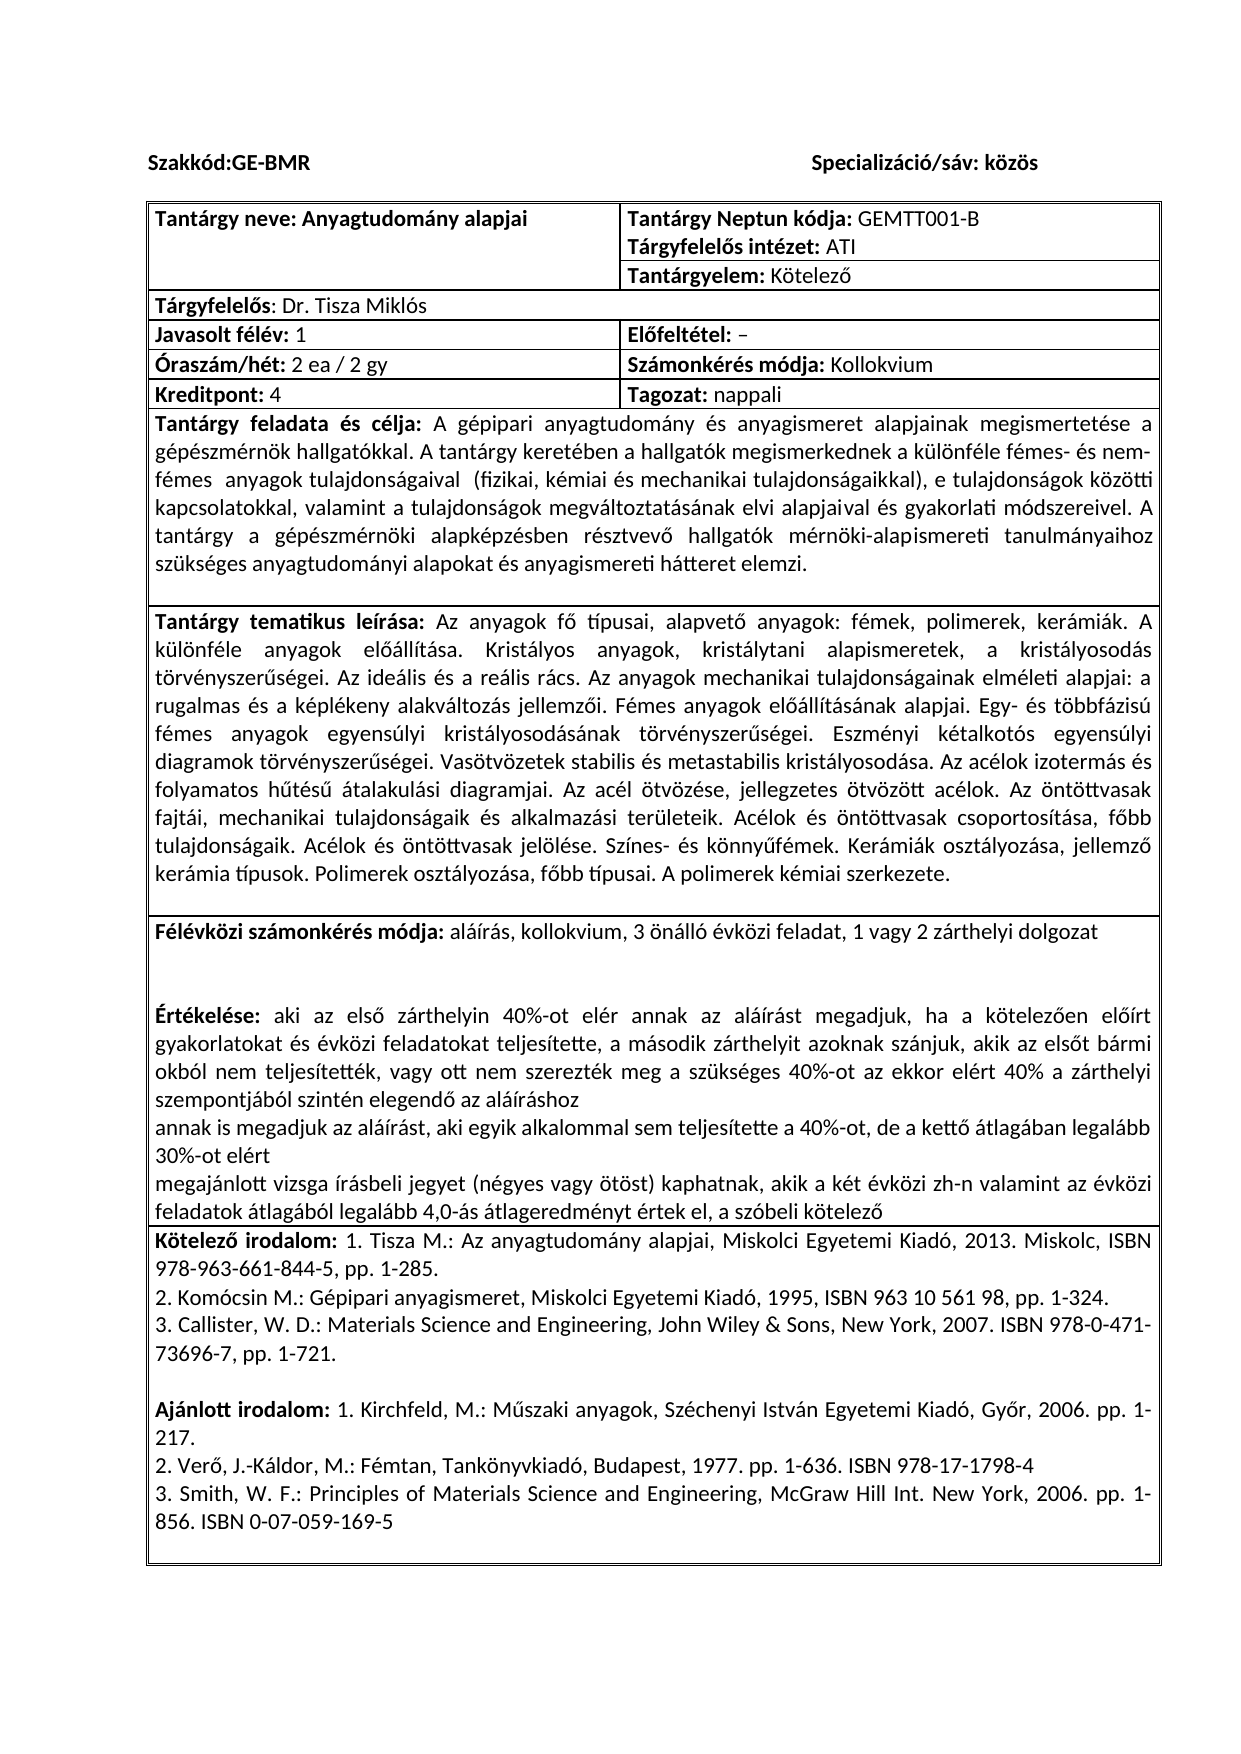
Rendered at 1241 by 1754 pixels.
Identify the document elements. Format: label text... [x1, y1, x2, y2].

table_cell Kötelező irodalom: 1. Tisza M.: Az anyagtudomány alapjai, Miskolci Egyetemi Kiadó, 2013. Miskolc, ISBN 978-963-661-844-5, pp. 1-285. 2. Komócsin M.: Gépipari anyagismeret, Miskolci Egyetemi Kiadó, 1995, ISBN 963 10 561 98, pp. 1-324. 3. Callister, W. D.: Materials Science and Engineering, John Wiley & Sons, New York, 2007. ISBN 978-0-471-73696-7, pp. 1-721. Ajánlott irodalom: 1. Kirchfeld, M.: Műszaki anyagok, Széchenyi István Egyetemi Kiadó, Győr, 2006. pp. 1-217. 2. Verő, J.-Káldor, M.: Fémtan, Tankönyvkiadó, Budapest, 1977. pp. 1-636. ISBN 978-17-1798-4 3. Smith, W. F.: Principles of Materials Science and Engineering, McGraw Hill Int. New York, 2006. pp. 1-856. ISBN 0-07-059-169-5 [149, 1227, 1159, 1563]
table_cell Előfeltétel: – [621, 321, 1159, 348]
table_cell Tantárgy feladata és célja: A gépipari anyagtudomány és anyagismeret alapjainak megismertetése a gépészmérnök hallgatókkal. A tantárgy keretében a hallgatók megismerkednek a különféle fémes- és nem-fémes anyagok tulajdon­ságaival (fizikai, kémiai és mechanikai tulajdonságaik­kal), e tulajdonsá­gok kö­zötti kapcsolatokkal, valamint a tulajdonságok megváltoztatásának elvi alapjai­val és gyakorlati módszereivel. A tantárgy a gépészmérnöki alapképzésben résztvevő hallgatók mérnöki-alap­ismereti tanulmányaihoz szükséges anyagtudományi alapokat és anyagismereti hátteret elemzi. [149, 409, 1159, 605]
text Szakkód:GE-BMR Specializáció/sáv: közös [148, 148, 1093, 176]
table_cell Tantárgyelem: Kötelező [621, 261, 1159, 289]
table_cell Kreditpont: 4 [149, 380, 619, 408]
table_cell Számonkérés módja: Kollokvium [621, 350, 1159, 378]
table_cell Tárgyfelelős: Dr. Tisza Miklós [149, 291, 1159, 319]
table_cell Óraszám/hét: 2 ea / 2 gy [149, 350, 619, 378]
table_cell Tagozat: nappali [621, 380, 1159, 408]
table_header Tantárgy neve: Anyagtudomány alapjai [149, 204, 619, 289]
table_cell Félévközi számonkérés módja: aláírás, kollokvium, 3 önálló évközi feladat, 1 vagy 2 zárthelyi dolgozat Értékelése: aki az első zárthelyin 40%-ot elér annak az aláírást megadjuk, ha a kötelezően előírt gyakorlatokat és évközi feladatokat teljesítette, a második zárthelyit azoknak szánjuk, akik az elsőt bármi okból nem teljesítették, vagy ott nem szerezték meg a szükséges 40%-ot az ekkor elért 40% a zárthelyi szempontjából szintén elegendő az aláíráshoz annak is megadjuk az aláírást, aki egyik alkalommal sem teljesítette a 40%-ot, de a kettő átlagában legalább 30%-ot elért megajánlott vizsga írásbeli jegyet (négyes vagy ötöst) kaphatnak, akik a két évközi zh-n valamint az évközi feladatok átlagából legalább 4,0-ás átlageredményt értek el, a szóbeli kötelező [149, 917, 1159, 1225]
table_header Tantárgy Neptun kódja: GEMTT001-B Tárgyfelelős intézet: ATI [621, 204, 1159, 260]
table_cell Javasolt félév: 1 [149, 321, 619, 348]
table_cell Tantárgy tematikus leírása: Az anyagok fő típusai, alapvető anyagok: fémek, polimerek, kerámiák. A különféle anyagok előállítása. Kristályos anyagok, kristálytani alapismeretek, a kristályosodás törvényszerűségei. Az ideális és a reális rács. Az anyagok mechanikai tulajdonságainak elméleti alapjai: a rugalmas és a képlékeny alakváltozás jellemzői. Fémes anyagok előállításának alapjai. Egy- és többfázisú fémes anyagok egyensúlyi kristályosodásának törvényszerűségei. Eszményi kétalkotós egyensúlyi diagramok törvényszerűségei. Vasötvözetek stabilis és metastabilis kristályosodása. Az acélok izotermás és folyamatos hűtésű átalakulási diagramjai. Az acél ötvözése, jellegzetes ötvözött acélok. Az öntöttvasak fajtái, mechanikai tulajdonságaik és alkalmazási területeik. Acélok és öntöttvasak csoportosítása, főbb tulajdonságaik. Acélok és öntöttvasak jelölése. Színes- és könnyűfémek. Kerámiák osztályozása, jellemző kerámia típusok. Polimerek osztályozása, főbb típusai. A polimerek kémiai szerkezete. [149, 607, 1159, 915]
